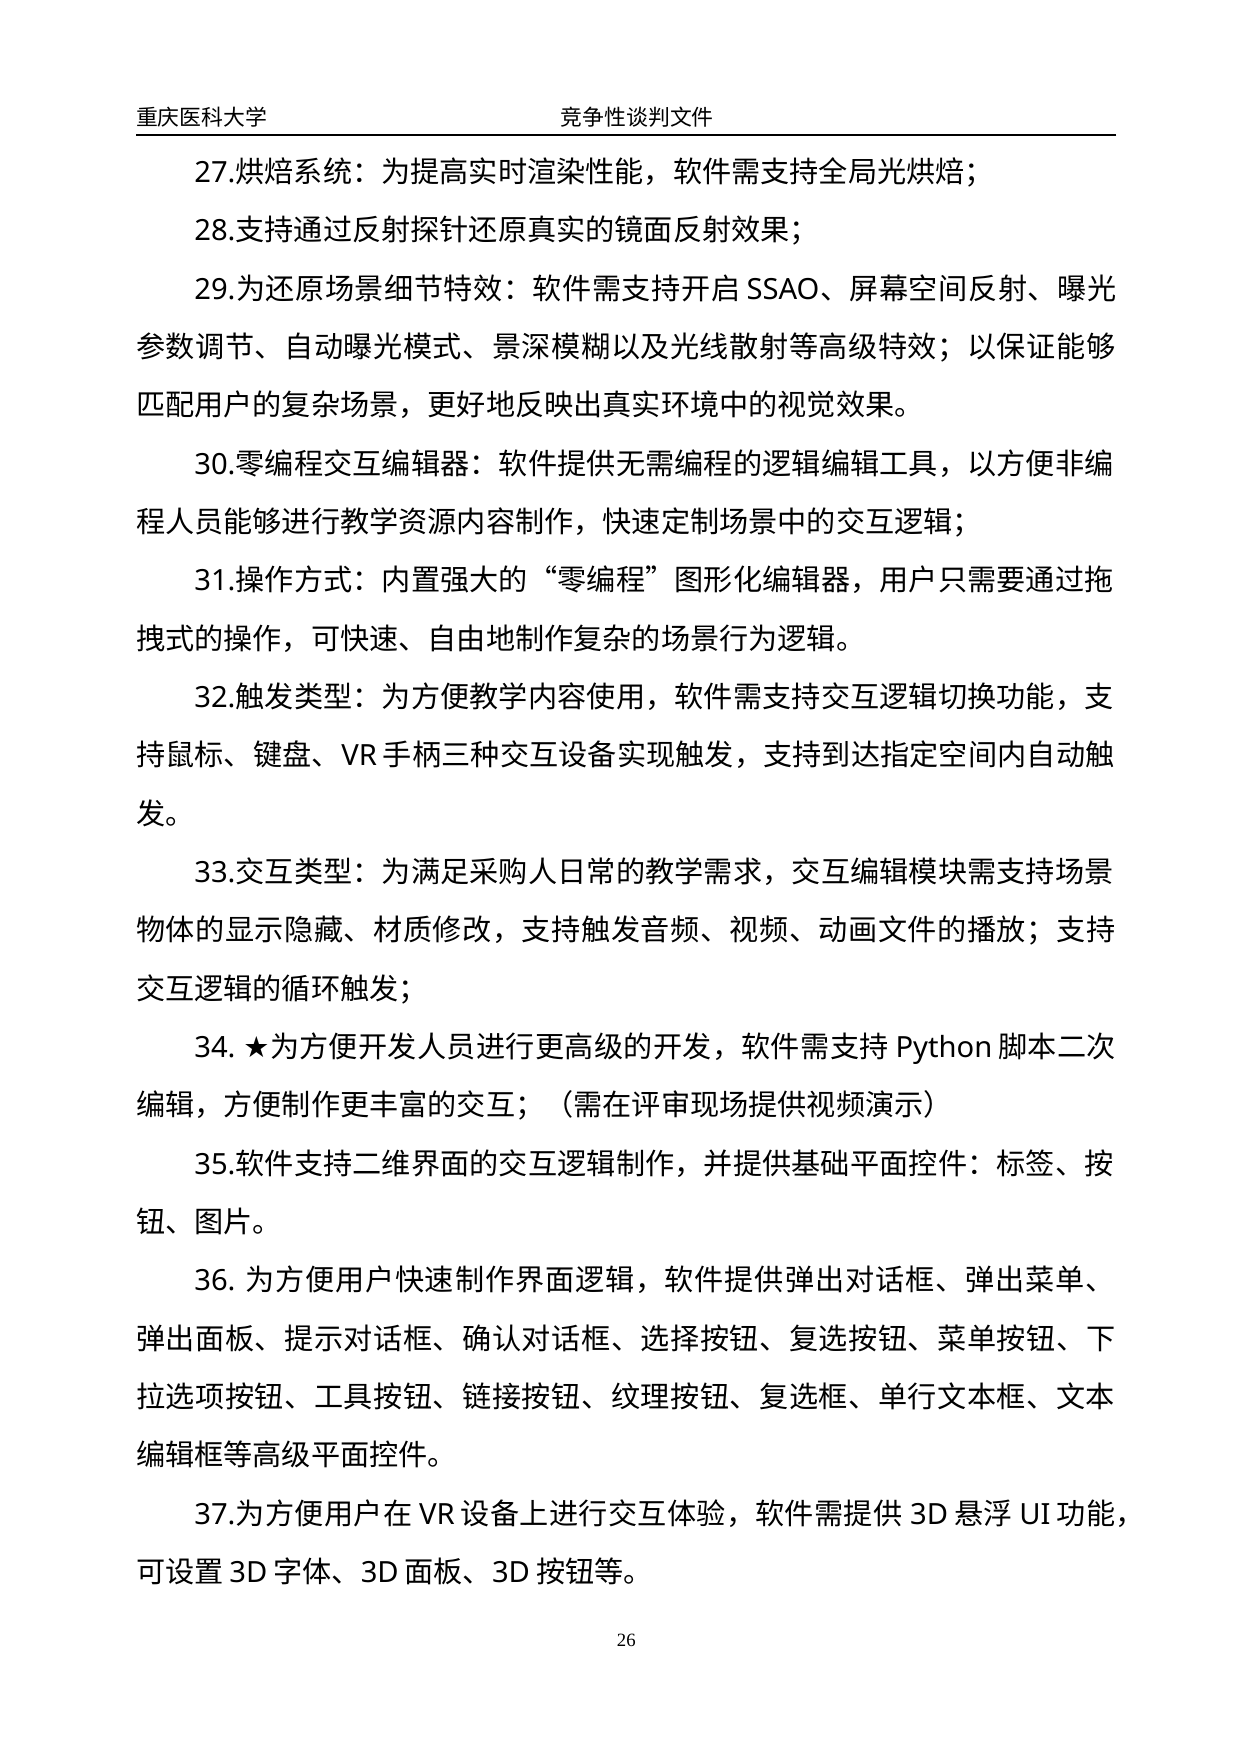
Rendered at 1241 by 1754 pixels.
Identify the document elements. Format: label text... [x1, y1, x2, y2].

text 30.零编程交互编辑器：软件提供无需编程的逻辑编辑工具，以方便非编程人员能够进行教学资源内容制作，快速定制场景中的交互逻辑； [136, 427, 1116, 544]
text 28.支持通过反射探针还原真实的镜面反射效果； [136, 194, 1116, 252]
text 37.为方便用户在VR设备上进行交互体验，软件需提供3D悬浮UI功能，可设置3D字体、3D面板、3D按钮等。 [136, 1477, 1116, 1594]
text 35.软件支持二维界面的交互逻辑制作，并提供基础平面控件：标签、按钮、图片。 [136, 1127, 1116, 1244]
text 34. ★为方便开发人员进行更高级的开发，软件需支持Python脚本二次编辑，方便制作更丰富的交互；（需在评审现场提供视频演示） [136, 1011, 1116, 1127]
text 29.为还原场景细节特效：软件需支持开启SSAO、屏幕空间反射、曝光参数调节、自动曝光模式、景深模糊以及光线散射等高级特效；以保证能够匹配用户的复杂场景，更好地反映出真实环境中的视觉效果。 [136, 252, 1116, 427]
text 33.交互类型：为满足采购人日常的教学需求，交互编辑模块需支持场景物体的显示隐藏、材质修改，支持触发音频、视频、动画文件的播放；支持交互逻辑的循环触发； [136, 836, 1116, 1011]
text 27.烘焙系统：为提高实时渲染性能，软件需支持全局光烘焙； [136, 136, 1116, 194]
text 32.触发类型：为方便教学内容使用，软件需支持交互逻辑切换功能，支持鼠标、键盘、VR手柄三种交互设备实现触发，支持到达指定空间内自动触发。 [136, 661, 1116, 836]
text 31.操作方式：内置强大的“零编程”图形化编辑器，用户只需要通过拖拽式的操作，可快速、自由地制作复杂的场景行为逻辑。 [136, 544, 1116, 661]
text 36. 为方便用户快速制作界面逻辑，软件提供弹出对话框、弹出菜单、弹出面板、提示对话框、确认对话框、选择按钮、复选按钮、菜单按钮、下拉选项按钮、工具按钮、链接按钮、纹理按钮、复选框、单行文本框、文本编辑框等高级平面控件。 [136, 1244, 1116, 1477]
